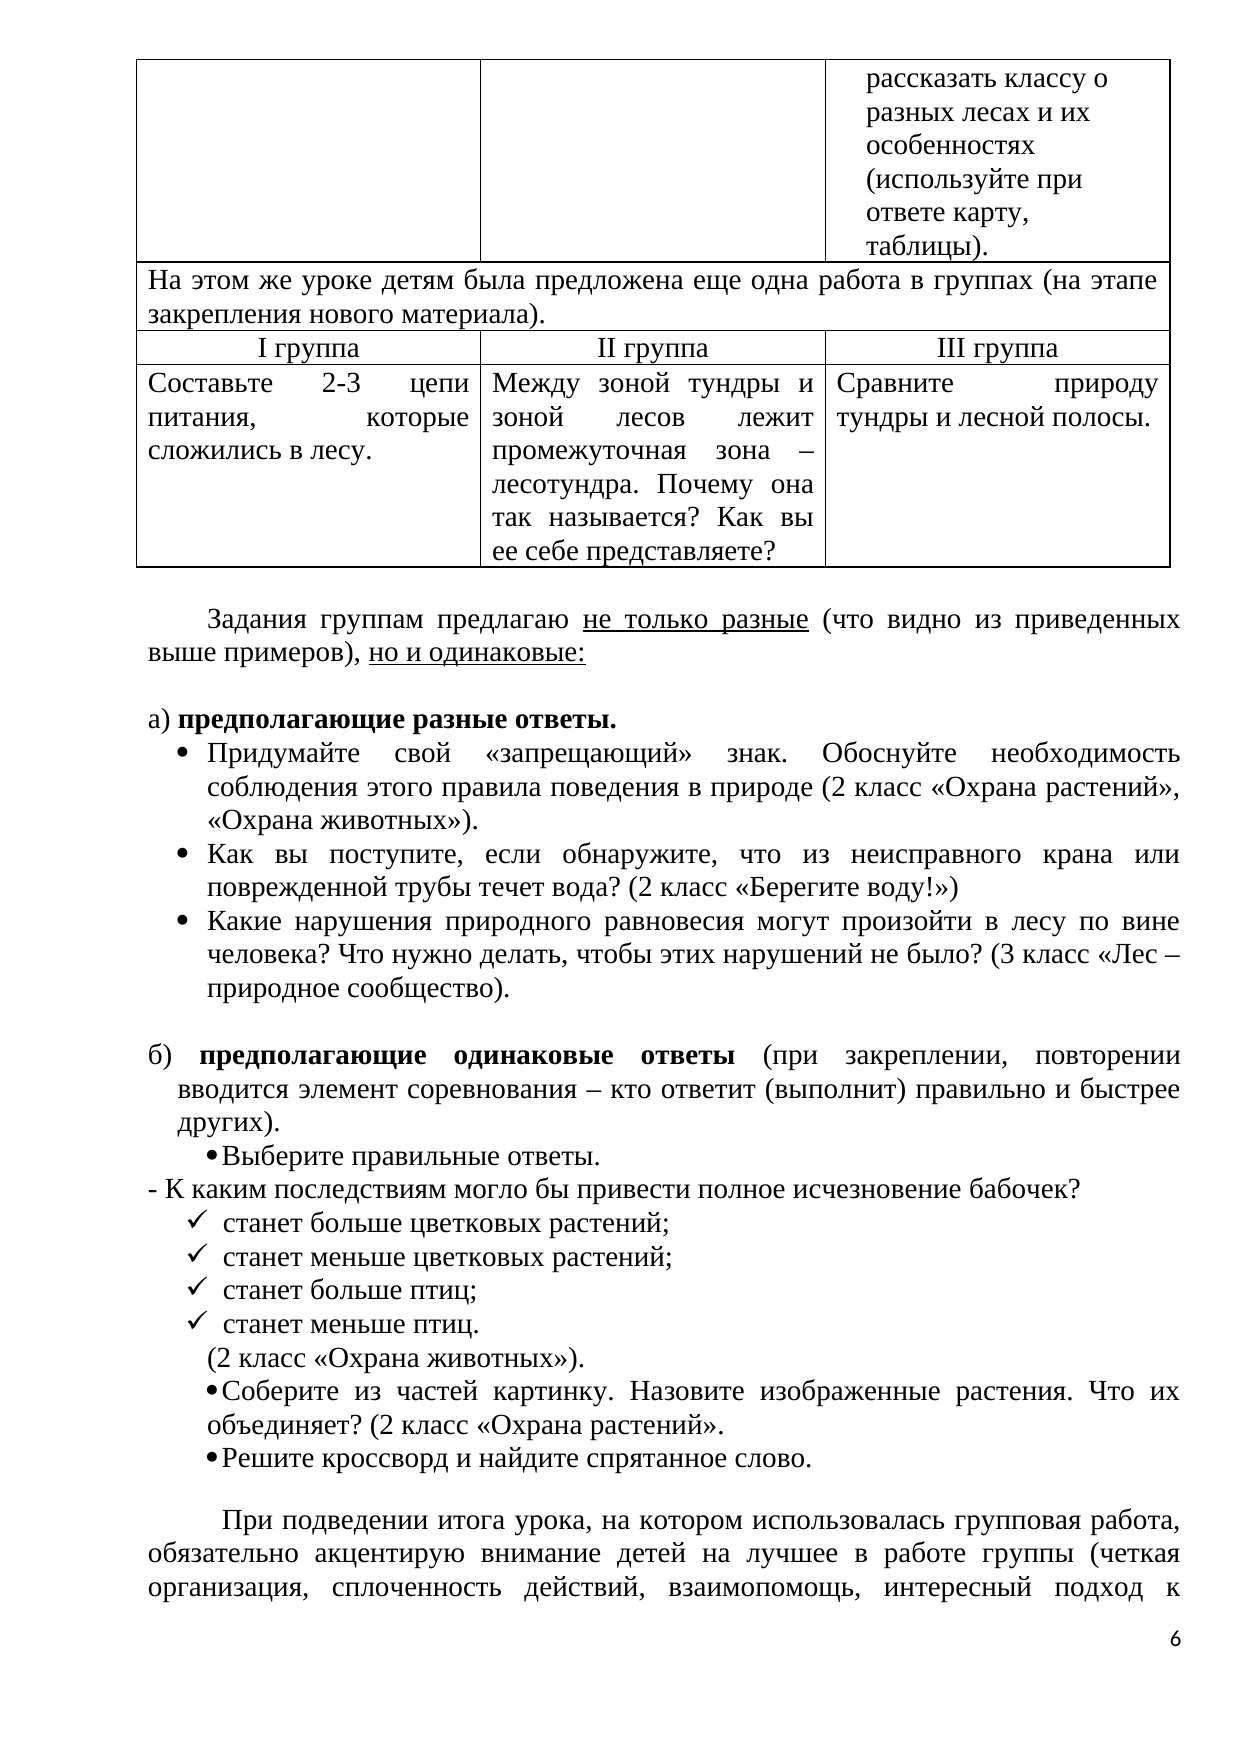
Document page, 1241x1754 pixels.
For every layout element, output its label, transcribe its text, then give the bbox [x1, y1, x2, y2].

text (2 класс «Охрана животных»). [148, 1340, 1181, 1373]
list Как вы поступите, если обнаружите, что из неисправного крана или поврежденной трубы течет вода? (2 класс «Берегите воду!») [177, 836, 1181, 903]
list Какие нарушения природного равновесия могут произойти в лесу по вине человека? Что нужно делать, чтобы этих нарушений не было? (3 класс «Лес – природное сообщество). [177, 903, 1181, 1004]
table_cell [481, 60, 825, 261]
table_cell II группа [481, 331, 825, 364]
list Соберите из частей картинку. Назовите изображенные растения. Что их объединяет? (2 класс «Охрана растений». [207, 1373, 1181, 1440]
table_cell Сравните природу тундры и лесной полосы. [826, 365, 1169, 566]
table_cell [137, 60, 480, 261]
list станет больше цветковых растений; [185, 1205, 1181, 1239]
text Задания группам предлагаю не только разные (что видно из приведенных выше примеров), но и одинаковые: [148, 601, 1181, 668]
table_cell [826, 60, 1169, 261]
list Придумайте свой «запрещающий» знак. Обоснуйте необходимость соблюдения этого правила поведения в природе (2 класс «Охрана растений», «Охрана животных»). [177, 735, 1181, 836]
list Выберите правильные ответы. [207, 1138, 1181, 1172]
list Решите кроссворд и найдите спрятанное слово. [207, 1440, 1181, 1474]
table_cell III группа [826, 331, 1169, 364]
table_cell Между зоной тундры и зоной лесов лежит промежуточная зона – лесотундра. Почему она так называется? Как вы ее себе представляете? [481, 365, 825, 566]
text - К каким последствиям могло бы привести полное исчезновение бабочек? [148, 1172, 1181, 1205]
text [148, 1502, 1181, 1603]
list станет больше птиц; [185, 1272, 1181, 1306]
table_cell На этом же уроке детям была предложена еще одна работа в группах (на этапе закрепления нового материала). [137, 263, 1169, 329]
list станет меньше цветковых растений; [185, 1239, 1181, 1272]
table_cell Составьте 2-3 цепи питания, которые сложились в лесу. [137, 365, 480, 566]
text а) предполагающие разные ответы. [148, 702, 1181, 735]
table_cell I группа [137, 331, 480, 364]
list станет меньше птиц. [185, 1306, 1181, 1340]
text б) предполагающие одинаковые ответы (при закреплении, повторении вводится элемент соревнования – кто ответит (выполнит) правильно и быстрее других). [148, 1037, 1181, 1138]
